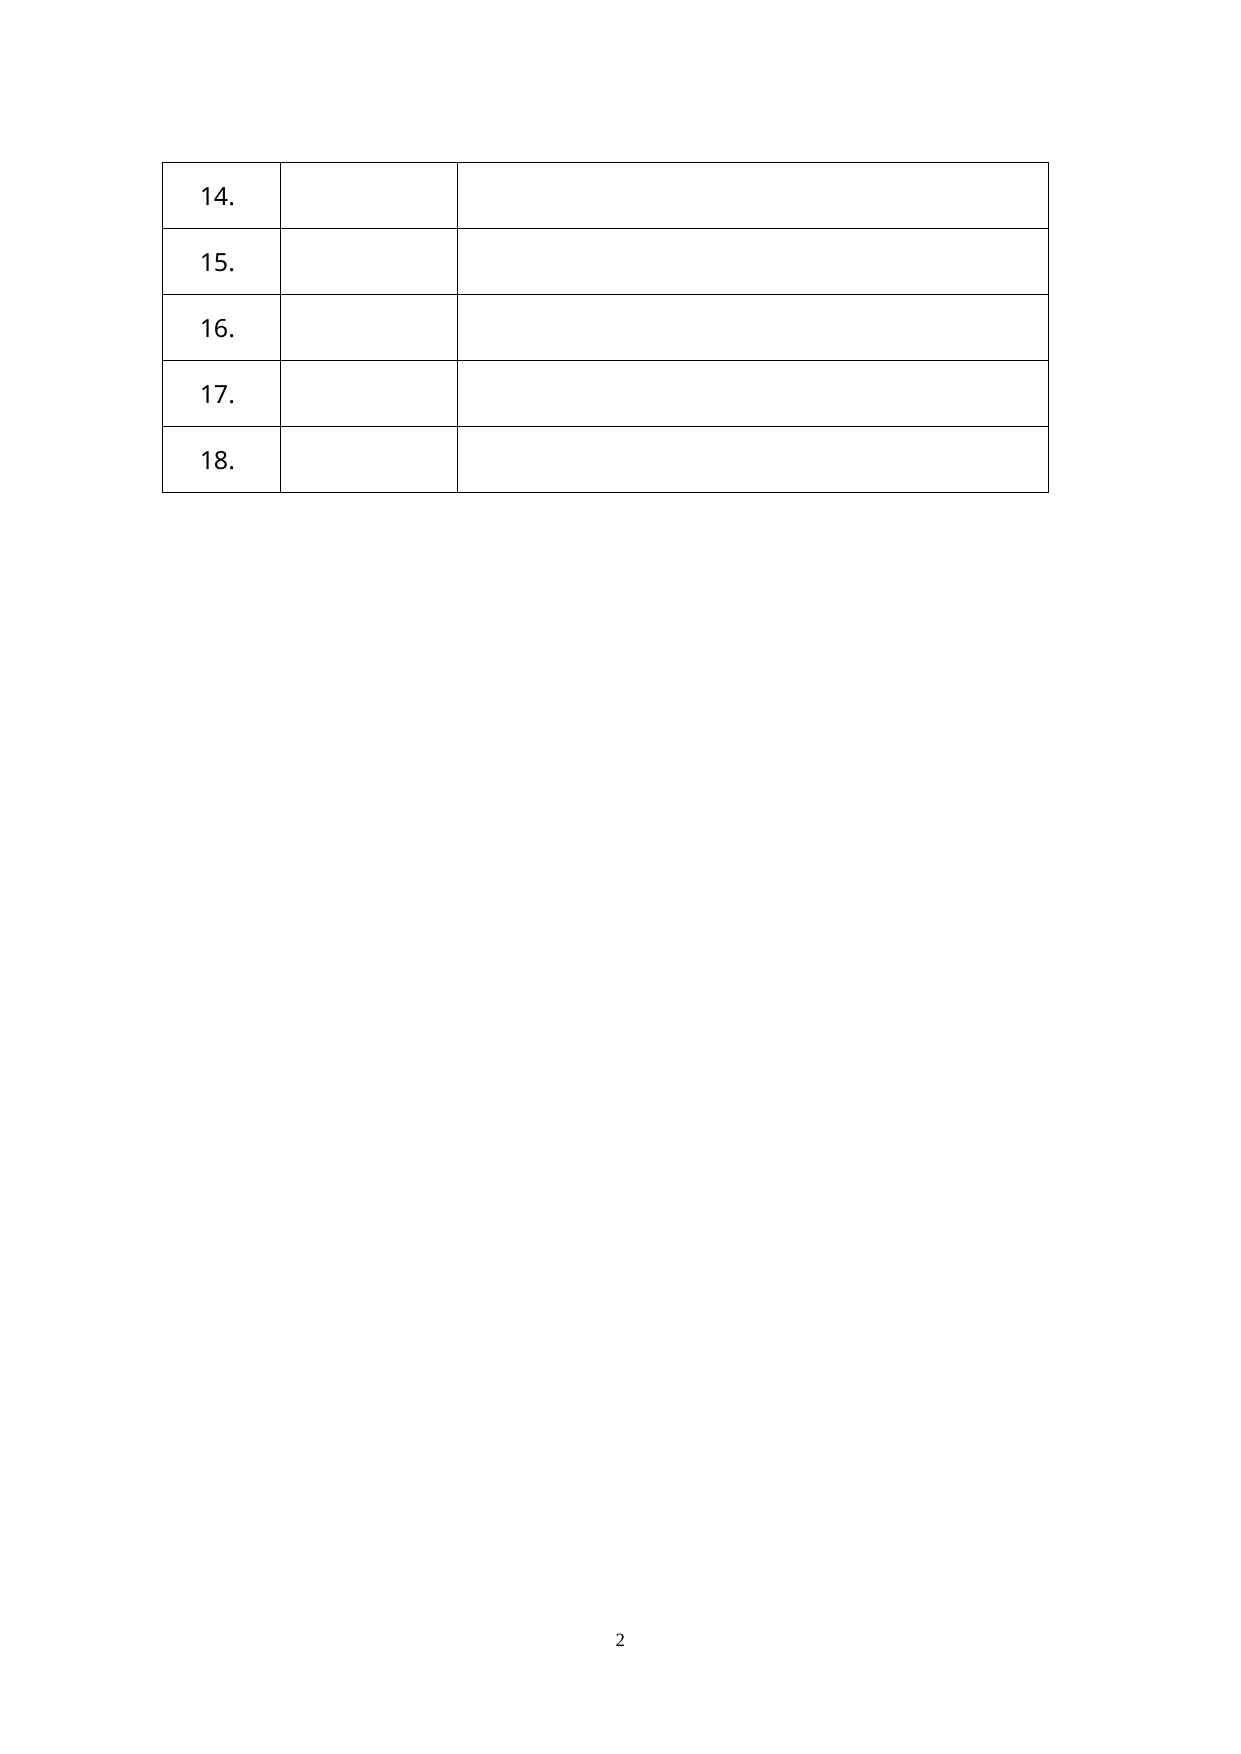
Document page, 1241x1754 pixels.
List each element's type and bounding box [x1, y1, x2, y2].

table_cell [458, 163, 1048, 228]
table_cell [281, 295, 457, 360]
table_cell [458, 427, 1048, 492]
table_cell [163, 229, 280, 294]
table_cell [163, 295, 280, 360]
table_cell [163, 163, 280, 228]
table_cell [163, 427, 280, 492]
table_cell [281, 229, 457, 294]
table_cell [281, 361, 457, 426]
table_cell [458, 229, 1048, 294]
table_cell [163, 361, 280, 426]
table_cell [281, 163, 457, 228]
table_cell [281, 427, 457, 492]
table_cell [458, 295, 1048, 360]
table_cell [458, 361, 1048, 426]
